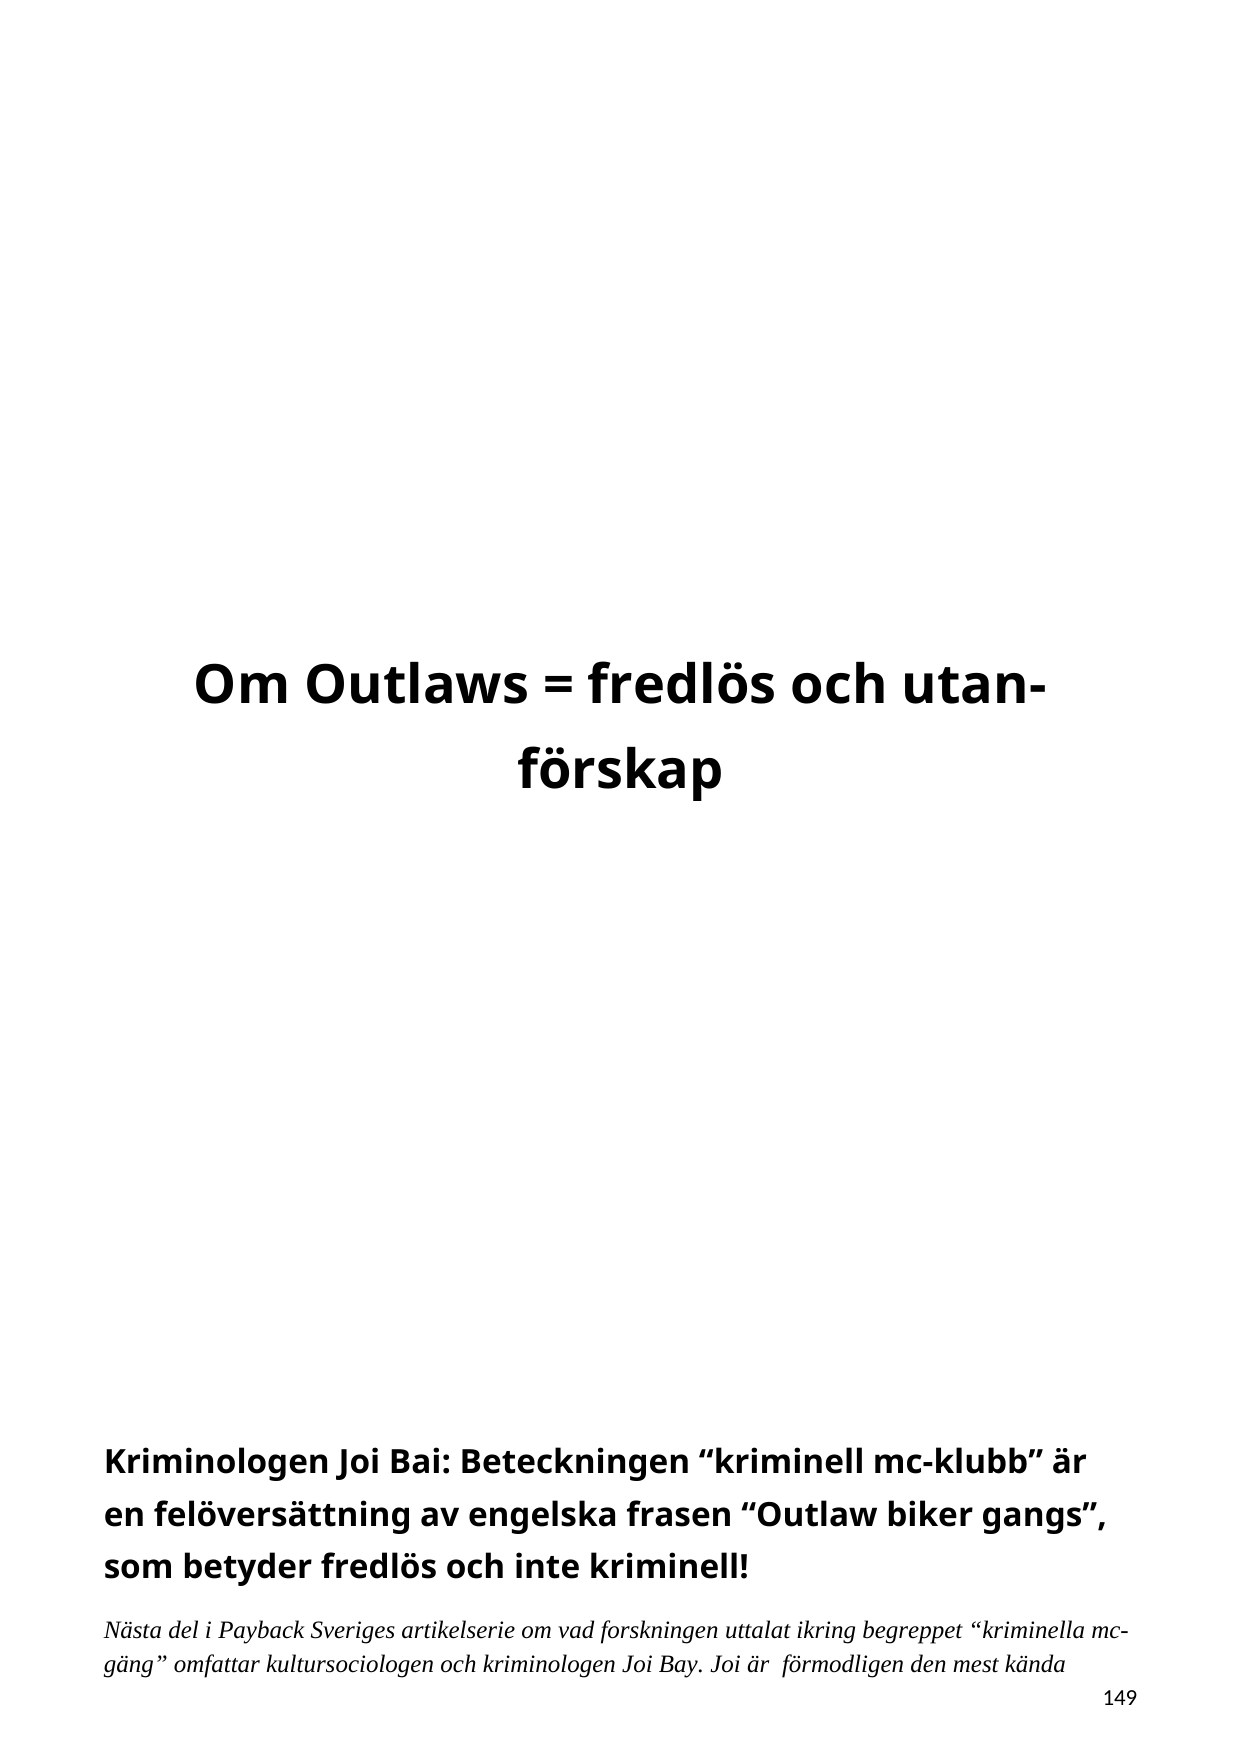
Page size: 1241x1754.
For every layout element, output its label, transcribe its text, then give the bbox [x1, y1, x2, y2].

text Kriminologen Joi Bai: Beteckningen “kriminell mc-klubb” är en felöversättning av engelska frasen “Outlaw biker gangs”, som betyder fredlös och inte kriminell! [103, 1438, 1137, 1588]
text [103, 1616, 1137, 1677]
text Om Outlaws = fredlös och utan-förskap [103, 476, 1137, 804]
